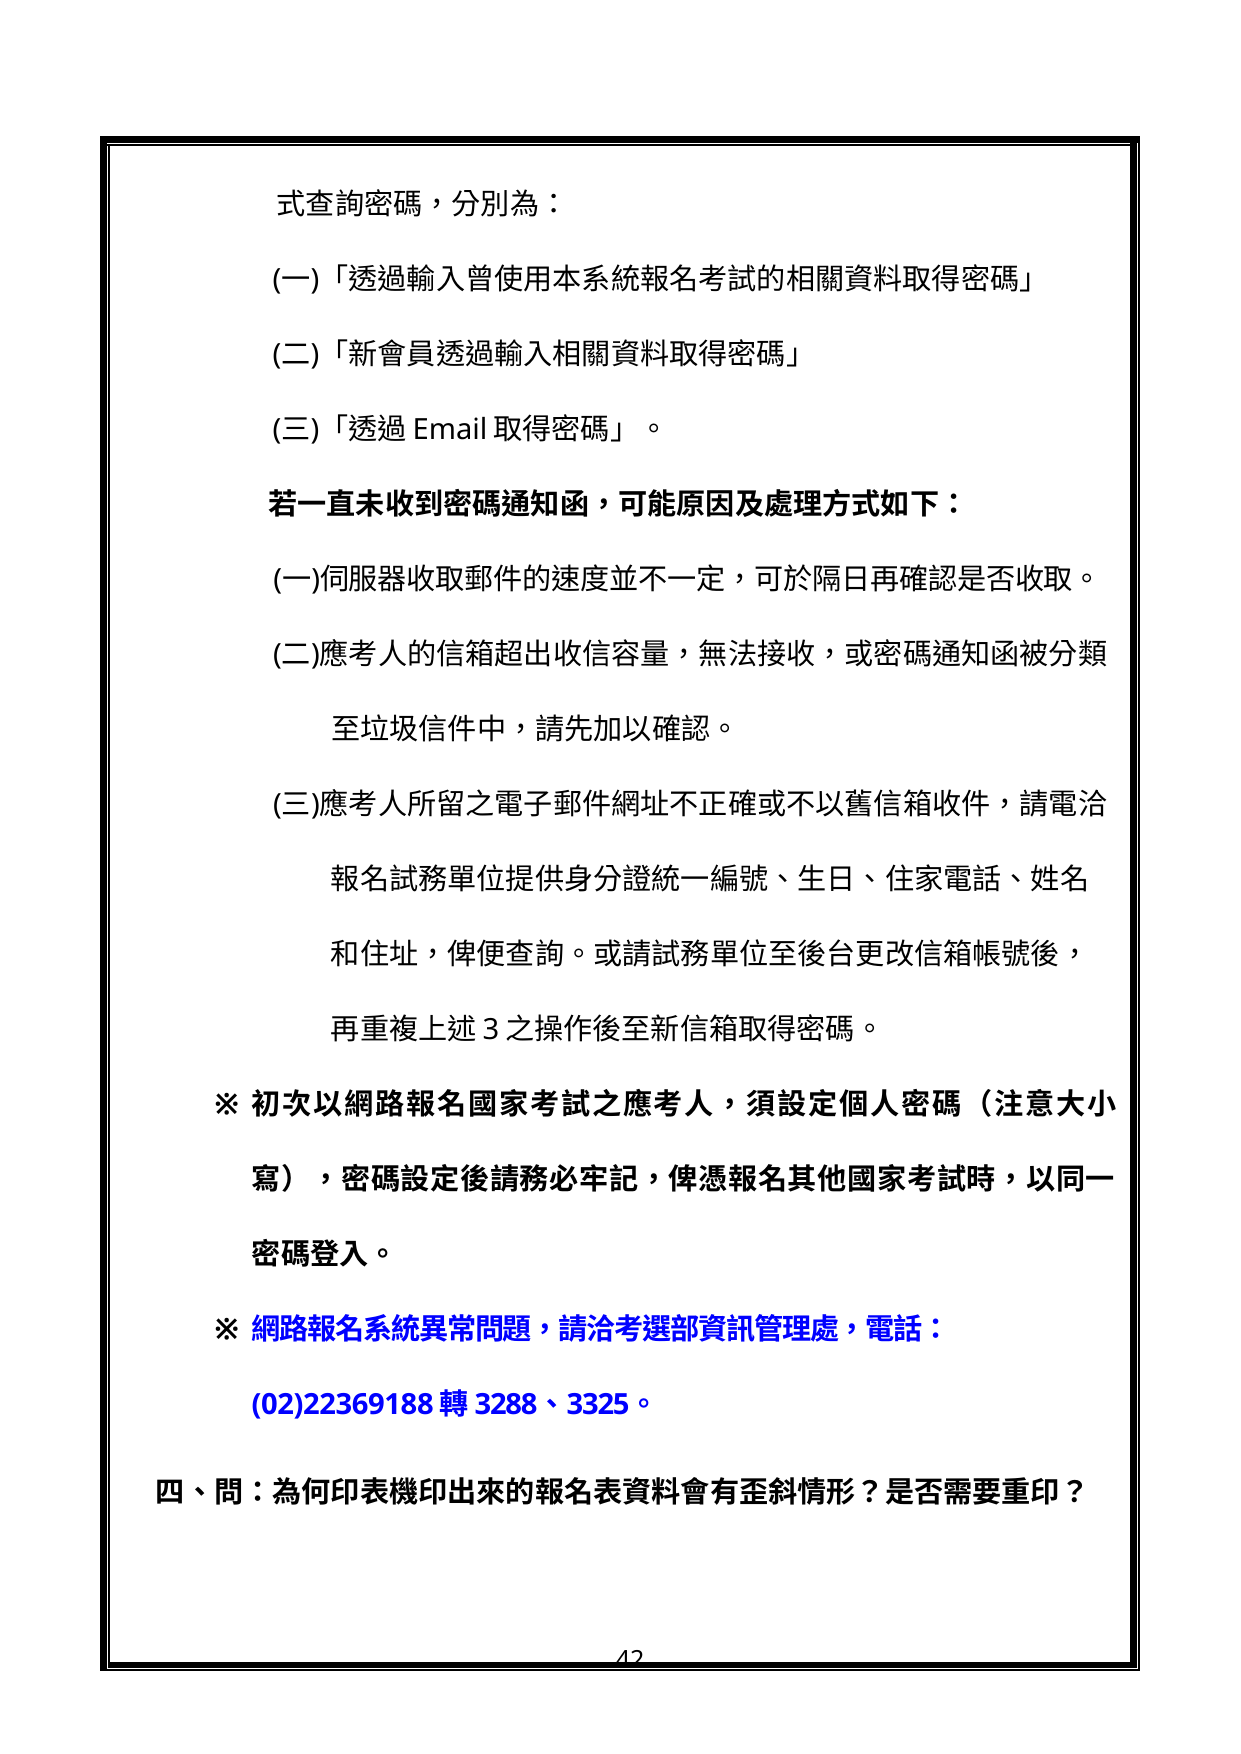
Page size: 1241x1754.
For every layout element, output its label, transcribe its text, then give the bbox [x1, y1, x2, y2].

text (一)「透過輸入曾使用本系統報名考試的相關資料取得密碼」 [272, 239, 1117, 314]
text (一)伺服器收取郵件的速度並不一定，可於隔日再確認是否收取。 [273, 539, 1110, 614]
list 初次以網路報名國家考試之應考人，須設定個人密碼（注意大小寫），密碼設定後請務必牢記，俾憑報名其他國家考試時，以同一密碼登入。 [214, 1064, 1117, 1289]
text (三)應考人所留之電子郵件網址不正確或不以舊信箱收件，請電洽報名試務單位提供身分證統一編號、生日、住家電話、姓名和住址，俾便查詢。或請試務單位至後台更改信箱帳號後，再重複上述3之操作後至新信箱取得密碼。 [273, 764, 1110, 1064]
text (二)應考人的信箱超出收信容量，無法接收，或密碼通知函被分類至垃圾信件中，請先加以確認。 [273, 614, 1110, 764]
text 若一直未收到密碼通知函，可能原因及處理方式如下： [268, 464, 1117, 539]
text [218, 164, 1109, 239]
list 網路報名系統異常問題，請洽考選部資訊管理處，電話：(02)22369188轉3288、3325。 [214, 1289, 1117, 1439]
text (三)「透過Email取得密碼」。 [272, 389, 1117, 464]
text 四、問：為何印表機印出來的報名表資料會有歪斜情形？是否需要重印？ [156, 1452, 1109, 1527]
text (二)「新會員透過輸入相關資料取得密碼」 [272, 314, 1117, 389]
